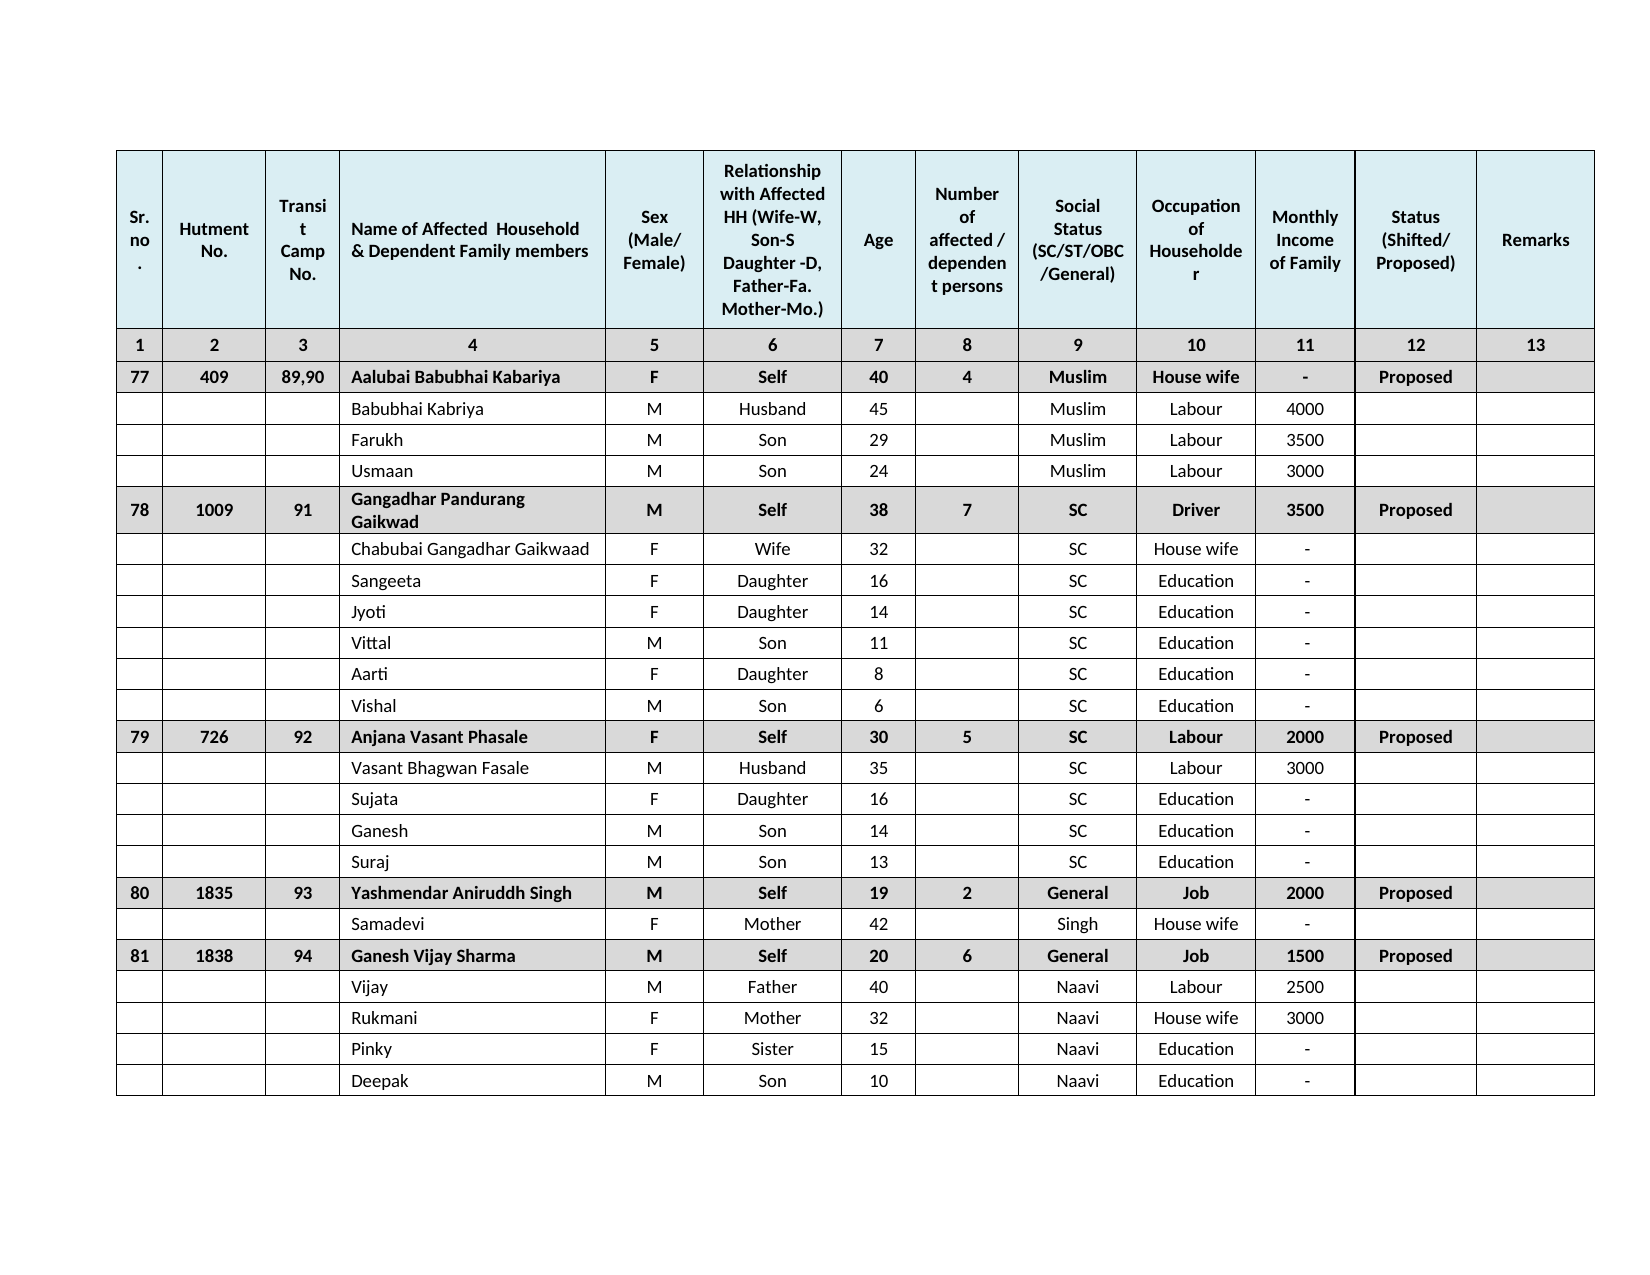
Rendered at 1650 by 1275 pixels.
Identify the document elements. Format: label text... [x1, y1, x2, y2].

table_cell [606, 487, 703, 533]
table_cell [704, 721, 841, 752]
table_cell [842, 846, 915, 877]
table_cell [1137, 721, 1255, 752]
table_header Status (Shifted/ Proposed) [1356, 151, 1476, 328]
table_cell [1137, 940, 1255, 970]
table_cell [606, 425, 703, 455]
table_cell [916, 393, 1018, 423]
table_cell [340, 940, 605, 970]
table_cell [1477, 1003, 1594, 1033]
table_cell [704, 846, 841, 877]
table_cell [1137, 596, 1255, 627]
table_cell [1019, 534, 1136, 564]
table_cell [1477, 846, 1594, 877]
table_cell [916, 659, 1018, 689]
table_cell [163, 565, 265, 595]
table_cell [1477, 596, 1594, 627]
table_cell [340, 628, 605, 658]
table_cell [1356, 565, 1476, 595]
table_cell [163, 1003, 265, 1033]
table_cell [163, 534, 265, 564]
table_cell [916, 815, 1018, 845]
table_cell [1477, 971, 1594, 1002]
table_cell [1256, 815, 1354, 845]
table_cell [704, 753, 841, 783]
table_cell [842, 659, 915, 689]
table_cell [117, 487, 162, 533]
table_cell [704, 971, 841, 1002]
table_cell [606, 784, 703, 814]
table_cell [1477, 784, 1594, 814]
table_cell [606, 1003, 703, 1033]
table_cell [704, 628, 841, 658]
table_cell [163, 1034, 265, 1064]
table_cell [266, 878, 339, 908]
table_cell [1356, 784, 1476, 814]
table_cell 13 [1477, 329, 1594, 361]
table_header Remarks [1477, 151, 1594, 328]
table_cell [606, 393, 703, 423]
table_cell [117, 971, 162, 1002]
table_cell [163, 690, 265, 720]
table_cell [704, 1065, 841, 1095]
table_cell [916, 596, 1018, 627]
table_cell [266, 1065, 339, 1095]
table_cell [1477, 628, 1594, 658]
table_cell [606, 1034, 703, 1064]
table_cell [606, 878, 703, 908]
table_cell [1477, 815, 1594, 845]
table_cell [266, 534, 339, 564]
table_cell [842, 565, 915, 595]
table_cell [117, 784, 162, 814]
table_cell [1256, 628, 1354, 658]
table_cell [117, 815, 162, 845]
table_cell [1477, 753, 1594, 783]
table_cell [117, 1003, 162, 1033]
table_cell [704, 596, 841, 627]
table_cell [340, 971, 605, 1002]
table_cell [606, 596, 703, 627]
table_header Monthly Income of Family [1256, 151, 1354, 328]
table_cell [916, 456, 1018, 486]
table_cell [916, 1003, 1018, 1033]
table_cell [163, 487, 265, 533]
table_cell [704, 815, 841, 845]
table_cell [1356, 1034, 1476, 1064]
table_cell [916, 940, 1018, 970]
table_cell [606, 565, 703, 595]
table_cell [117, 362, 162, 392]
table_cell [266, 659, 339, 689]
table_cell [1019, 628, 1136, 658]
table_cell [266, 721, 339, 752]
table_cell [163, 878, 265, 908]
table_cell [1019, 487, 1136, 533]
table_header Number of affected /dependent persons [916, 151, 1018, 328]
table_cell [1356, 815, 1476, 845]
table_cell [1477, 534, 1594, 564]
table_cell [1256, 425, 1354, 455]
table_header Relationship with Affected HH (Wife-W, Son-S Daughter -D, Father-Fa. Mother-Mo.) [704, 151, 841, 328]
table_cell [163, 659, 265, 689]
table_cell 3 [266, 329, 339, 361]
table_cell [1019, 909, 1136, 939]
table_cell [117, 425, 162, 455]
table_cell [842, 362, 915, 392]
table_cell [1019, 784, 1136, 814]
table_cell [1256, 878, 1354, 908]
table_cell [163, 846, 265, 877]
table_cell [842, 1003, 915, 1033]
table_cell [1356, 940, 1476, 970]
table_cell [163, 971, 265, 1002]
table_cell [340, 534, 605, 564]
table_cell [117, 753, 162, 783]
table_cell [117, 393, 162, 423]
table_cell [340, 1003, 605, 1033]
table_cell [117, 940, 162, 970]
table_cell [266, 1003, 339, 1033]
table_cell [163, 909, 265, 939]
table_header Sr.no. [117, 151, 162, 328]
table_header Hutment No. [163, 151, 265, 328]
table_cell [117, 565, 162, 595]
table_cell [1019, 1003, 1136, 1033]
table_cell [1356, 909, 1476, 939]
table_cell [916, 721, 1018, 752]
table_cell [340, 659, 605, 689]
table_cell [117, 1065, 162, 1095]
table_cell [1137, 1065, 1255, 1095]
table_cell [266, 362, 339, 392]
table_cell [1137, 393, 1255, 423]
table_cell 11 [1256, 329, 1354, 361]
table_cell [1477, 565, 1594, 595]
table_cell 9 [1019, 329, 1136, 361]
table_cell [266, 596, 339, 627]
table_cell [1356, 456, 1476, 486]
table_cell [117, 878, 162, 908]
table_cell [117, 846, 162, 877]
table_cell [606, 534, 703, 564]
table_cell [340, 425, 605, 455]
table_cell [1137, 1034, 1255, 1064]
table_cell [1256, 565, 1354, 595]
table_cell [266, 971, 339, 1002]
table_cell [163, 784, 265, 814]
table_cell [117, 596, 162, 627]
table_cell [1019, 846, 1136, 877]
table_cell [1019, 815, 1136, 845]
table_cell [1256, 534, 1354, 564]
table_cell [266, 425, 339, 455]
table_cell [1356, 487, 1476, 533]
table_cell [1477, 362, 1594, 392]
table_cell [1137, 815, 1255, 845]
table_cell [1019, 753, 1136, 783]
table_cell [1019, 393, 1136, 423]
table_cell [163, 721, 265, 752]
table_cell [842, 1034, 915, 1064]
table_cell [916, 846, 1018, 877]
table_cell 1 [117, 329, 162, 361]
table_cell 8 [916, 329, 1018, 361]
table_cell 10 [1137, 329, 1255, 361]
table_cell 12 [1356, 329, 1476, 361]
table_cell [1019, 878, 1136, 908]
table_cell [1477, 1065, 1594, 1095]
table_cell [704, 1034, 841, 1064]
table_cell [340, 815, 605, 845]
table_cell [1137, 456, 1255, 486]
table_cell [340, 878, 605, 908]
table_header Social Status (SC/ST/OBC/General) [1019, 151, 1136, 328]
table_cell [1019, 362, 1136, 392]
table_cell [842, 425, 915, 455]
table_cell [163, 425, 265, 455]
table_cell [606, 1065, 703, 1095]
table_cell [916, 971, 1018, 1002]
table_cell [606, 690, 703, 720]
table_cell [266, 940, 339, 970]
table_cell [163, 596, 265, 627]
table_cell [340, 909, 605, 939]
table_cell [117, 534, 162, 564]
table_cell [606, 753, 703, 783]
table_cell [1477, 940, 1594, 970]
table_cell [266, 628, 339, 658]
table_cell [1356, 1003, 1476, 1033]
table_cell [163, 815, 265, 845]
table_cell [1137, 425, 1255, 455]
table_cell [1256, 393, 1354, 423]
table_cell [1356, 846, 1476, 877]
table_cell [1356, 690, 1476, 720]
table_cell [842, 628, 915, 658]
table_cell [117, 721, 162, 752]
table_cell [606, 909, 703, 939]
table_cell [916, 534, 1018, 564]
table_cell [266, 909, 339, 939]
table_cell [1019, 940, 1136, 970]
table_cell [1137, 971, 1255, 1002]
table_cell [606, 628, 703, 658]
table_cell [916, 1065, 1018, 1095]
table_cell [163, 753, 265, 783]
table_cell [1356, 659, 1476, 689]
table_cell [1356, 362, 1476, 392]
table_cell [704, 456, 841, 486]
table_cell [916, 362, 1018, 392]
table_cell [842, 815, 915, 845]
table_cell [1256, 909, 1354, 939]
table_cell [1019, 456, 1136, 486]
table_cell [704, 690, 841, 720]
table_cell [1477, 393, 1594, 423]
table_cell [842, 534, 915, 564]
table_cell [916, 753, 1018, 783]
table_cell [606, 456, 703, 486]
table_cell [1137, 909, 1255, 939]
table_header Transit Camp No. [266, 151, 339, 328]
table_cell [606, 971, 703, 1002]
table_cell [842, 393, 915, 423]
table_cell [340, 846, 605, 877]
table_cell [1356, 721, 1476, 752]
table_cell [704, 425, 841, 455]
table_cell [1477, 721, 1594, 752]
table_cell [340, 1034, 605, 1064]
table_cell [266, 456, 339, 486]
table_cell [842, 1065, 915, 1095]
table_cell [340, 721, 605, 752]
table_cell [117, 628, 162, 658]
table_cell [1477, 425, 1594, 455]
table_cell 7 [842, 329, 915, 361]
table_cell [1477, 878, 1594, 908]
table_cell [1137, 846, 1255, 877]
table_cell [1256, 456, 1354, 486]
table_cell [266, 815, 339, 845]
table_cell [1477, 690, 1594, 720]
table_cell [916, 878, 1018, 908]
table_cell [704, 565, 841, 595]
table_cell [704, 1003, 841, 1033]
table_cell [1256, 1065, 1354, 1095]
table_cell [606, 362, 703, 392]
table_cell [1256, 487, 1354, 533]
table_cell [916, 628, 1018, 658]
table_cell 5 [606, 329, 703, 361]
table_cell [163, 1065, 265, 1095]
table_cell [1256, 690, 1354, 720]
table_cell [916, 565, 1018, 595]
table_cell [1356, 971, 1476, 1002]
table_header Sex (Male/ Female) [606, 151, 703, 328]
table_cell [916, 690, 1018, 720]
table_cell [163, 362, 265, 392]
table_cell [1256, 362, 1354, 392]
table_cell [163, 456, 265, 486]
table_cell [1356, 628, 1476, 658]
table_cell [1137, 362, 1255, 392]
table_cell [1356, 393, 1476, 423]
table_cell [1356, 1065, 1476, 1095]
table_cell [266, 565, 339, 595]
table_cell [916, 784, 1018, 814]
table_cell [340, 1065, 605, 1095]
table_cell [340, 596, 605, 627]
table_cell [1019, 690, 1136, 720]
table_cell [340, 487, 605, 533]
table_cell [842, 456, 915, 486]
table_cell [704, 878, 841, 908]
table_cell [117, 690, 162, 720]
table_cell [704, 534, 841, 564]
table_header Age [842, 151, 915, 328]
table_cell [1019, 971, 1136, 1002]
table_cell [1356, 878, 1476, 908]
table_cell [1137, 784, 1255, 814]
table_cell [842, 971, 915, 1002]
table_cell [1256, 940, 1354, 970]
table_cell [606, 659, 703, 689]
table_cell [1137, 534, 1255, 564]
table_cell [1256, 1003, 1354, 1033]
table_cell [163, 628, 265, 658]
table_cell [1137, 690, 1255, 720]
table_cell 4 [340, 329, 605, 361]
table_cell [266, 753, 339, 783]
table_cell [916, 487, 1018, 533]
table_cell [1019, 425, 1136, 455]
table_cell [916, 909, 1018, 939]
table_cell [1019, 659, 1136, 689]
table_cell 2 [163, 329, 265, 361]
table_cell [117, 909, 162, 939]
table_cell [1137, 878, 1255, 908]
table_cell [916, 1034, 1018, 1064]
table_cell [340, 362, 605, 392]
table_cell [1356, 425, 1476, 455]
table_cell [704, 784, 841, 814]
table_header Occupation of Householder [1137, 151, 1255, 328]
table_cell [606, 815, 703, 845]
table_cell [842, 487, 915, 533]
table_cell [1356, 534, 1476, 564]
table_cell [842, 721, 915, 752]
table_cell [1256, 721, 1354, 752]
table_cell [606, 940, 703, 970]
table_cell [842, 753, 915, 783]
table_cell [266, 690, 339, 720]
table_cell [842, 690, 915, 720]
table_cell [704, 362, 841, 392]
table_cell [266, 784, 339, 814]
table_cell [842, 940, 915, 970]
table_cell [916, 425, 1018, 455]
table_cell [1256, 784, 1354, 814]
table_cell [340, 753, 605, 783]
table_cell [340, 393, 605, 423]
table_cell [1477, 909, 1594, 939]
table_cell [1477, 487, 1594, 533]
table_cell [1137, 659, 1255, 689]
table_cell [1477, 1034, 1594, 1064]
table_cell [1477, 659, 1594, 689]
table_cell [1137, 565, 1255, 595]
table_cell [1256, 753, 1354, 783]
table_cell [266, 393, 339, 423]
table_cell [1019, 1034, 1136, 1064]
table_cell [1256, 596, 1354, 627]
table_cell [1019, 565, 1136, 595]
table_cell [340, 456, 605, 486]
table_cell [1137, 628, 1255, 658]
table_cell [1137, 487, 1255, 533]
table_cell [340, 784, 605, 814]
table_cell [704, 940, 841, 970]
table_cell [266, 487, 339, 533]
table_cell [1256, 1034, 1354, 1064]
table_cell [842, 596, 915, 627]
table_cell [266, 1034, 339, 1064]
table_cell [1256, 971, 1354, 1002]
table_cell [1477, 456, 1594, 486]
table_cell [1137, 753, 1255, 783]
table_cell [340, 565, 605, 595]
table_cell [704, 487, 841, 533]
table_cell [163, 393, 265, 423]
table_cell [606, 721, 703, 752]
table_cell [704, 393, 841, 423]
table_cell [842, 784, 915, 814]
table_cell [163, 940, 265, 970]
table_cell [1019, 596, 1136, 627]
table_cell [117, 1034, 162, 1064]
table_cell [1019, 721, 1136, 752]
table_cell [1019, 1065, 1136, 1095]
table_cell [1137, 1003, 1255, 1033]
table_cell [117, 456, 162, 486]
table_header Name of Affected Household & Dependent Family members [340, 151, 605, 328]
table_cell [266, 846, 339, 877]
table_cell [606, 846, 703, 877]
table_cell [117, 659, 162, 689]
table_cell 6 [704, 329, 841, 361]
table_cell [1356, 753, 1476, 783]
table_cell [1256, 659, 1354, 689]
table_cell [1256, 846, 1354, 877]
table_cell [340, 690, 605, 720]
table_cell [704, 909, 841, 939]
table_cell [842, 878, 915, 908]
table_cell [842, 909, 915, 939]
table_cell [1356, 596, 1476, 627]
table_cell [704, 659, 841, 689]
